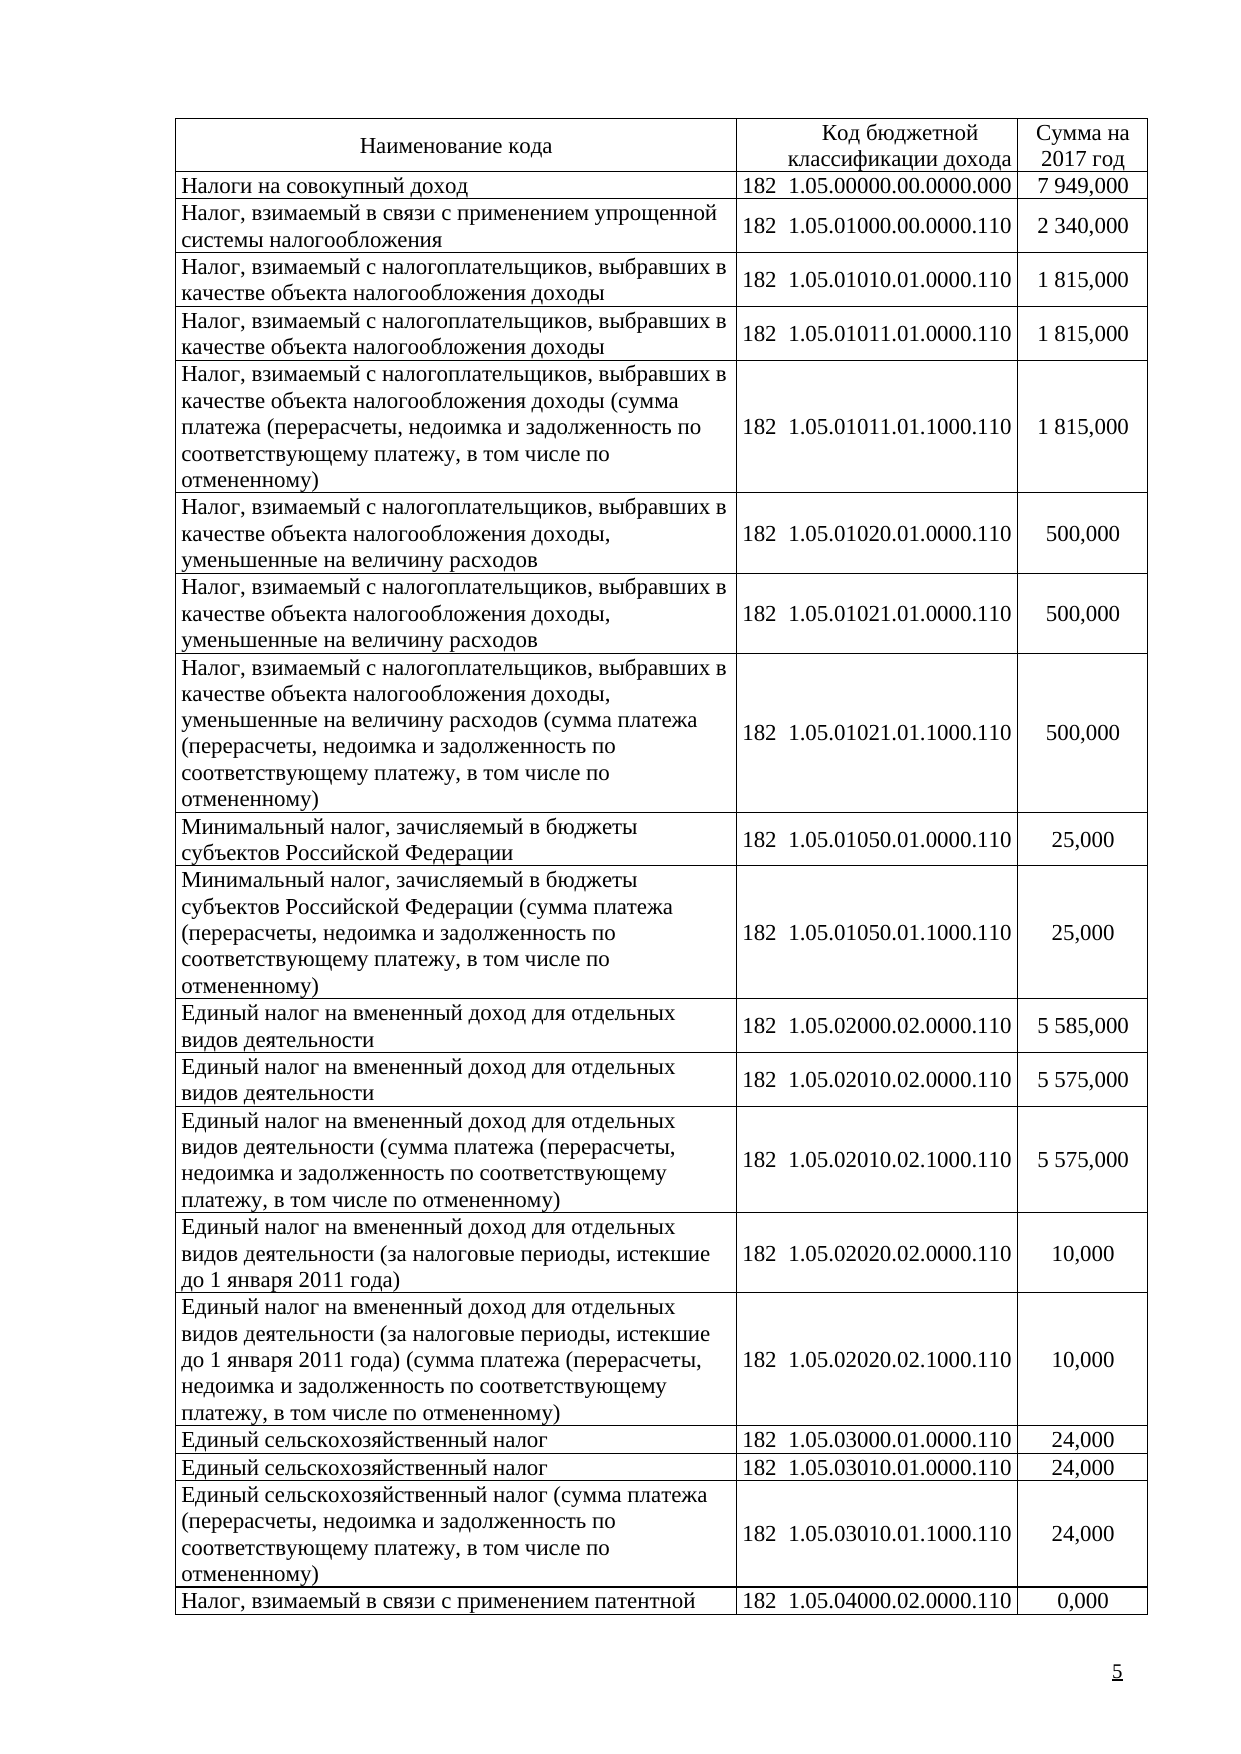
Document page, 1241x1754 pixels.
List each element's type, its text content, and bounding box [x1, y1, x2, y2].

table_cell 182 [737, 866, 782, 998]
table_cell 1.05.01010.01.0000.110 [782, 253, 1017, 306]
table_header Сумма на 2017 год [1018, 119, 1147, 171]
table_cell 182 [737, 1107, 782, 1212]
table_cell 1.05.01050.01.0000.110 [782, 813, 1017, 865]
table_cell 500,000 [1018, 574, 1147, 652]
table_cell Единый налог на вмененный доход для отдельных видов деятельности [176, 999, 736, 1052]
table_cell 2 340,000 [1018, 199, 1147, 252]
table_cell Единый налог на вмененный доход для отдельных видов деятельности (за налоговые периоды, истекшие до 1 января 2011 года) [176, 1213, 736, 1292]
table_cell 182 [737, 813, 782, 865]
table_header Наименование кода [176, 119, 736, 171]
table_cell Налог, взимаемый в связи с применением упрощенной системы налогообложения [176, 199, 736, 252]
table_cell 10,000 [1018, 1213, 1147, 1292]
table_cell Минимальный налог, зачисляемый в бюджеты субъектов Российской Федерации (сумма платежа (перерасчеты, недоимка и задолженность по соответствующему платежу, в том числе по отмененному) [176, 866, 736, 998]
table_cell Единый налог на вмененный доход для отдельных видов деятельности (за налоговые периоды, истекшие до 1 января 2011 года) (сумма платежа (перерасчеты, недоимка и задолженность по соответствующему платежу, в том числе по отмененному) [176, 1293, 736, 1425]
table_cell 1.05.04000.02.0000.110 [782, 1588, 1017, 1614]
table_cell 1.05.01000.00.0000.110 [782, 199, 1017, 252]
table_cell 25,000 [1018, 813, 1147, 865]
table_cell 500,000 [1018, 493, 1147, 572]
table_cell 182 [737, 574, 782, 652]
table_cell 24,000 [1018, 1426, 1147, 1452]
table_cell Единый сельскохозяйственный налог [176, 1454, 736, 1480]
table_cell Налог, взимаемый с налогоплательщиков, выбравших в качестве объекта налогообложения доходы, уменьшенные на величину расходов (сумма платежа (перерасчеты, недоимка и задолженность по соответствующему платежу, в том числе по отмененному) [176, 654, 736, 812]
table_cell 500,000 [1018, 654, 1147, 812]
table_cell 1.05.01021.01.0000.110 [782, 574, 1017, 652]
table_cell 1.05.02020.02.1000.110 [782, 1293, 1017, 1425]
table_cell 1.05.03010.01.1000.110 [782, 1481, 1017, 1586]
table_cell 1.05.01020.01.0000.110 [782, 493, 1017, 572]
table_cell Налог, взимаемый с налогоплательщиков, выбравших в качестве объекта налогообложения доходы (сумма платежа (перерасчеты, недоимка и задолженность по соответствующему платежу, в том числе по отмененному) [176, 361, 736, 492]
table_cell 1 815,000 [1018, 307, 1147, 359]
table_cell Единый сельскохозяйственный налог (сумма платежа (перерасчеты, недоимка и задолженность по соответствующему платежу, в том числе по отмененному) [176, 1481, 736, 1586]
table_cell 1.05.01021.01.1000.110 [782, 654, 1017, 812]
table_cell 182 [737, 1454, 782, 1480]
table_cell 5 575,000 [1018, 1053, 1147, 1106]
table_cell 5 575,000 [1018, 1107, 1147, 1212]
table_cell 5 585,000 [1018, 999, 1147, 1052]
table_cell 1 815,000 [1018, 253, 1147, 306]
table_cell 182 [737, 361, 782, 492]
table_cell 182 [737, 1588, 782, 1614]
table_cell 24,000 [1018, 1481, 1147, 1586]
table_cell 182 [737, 1426, 782, 1452]
table_cell 182 [737, 1481, 782, 1586]
table_header Код бюджетной классификации дохода [782, 119, 1017, 171]
table_cell 1.05.01011.01.0000.110 [782, 307, 1017, 359]
table_header [737, 119, 782, 171]
table_cell 1.05.02010.02.0000.110 [782, 1053, 1017, 1106]
table_cell Единый налог на вмененный доход для отдельных видов деятельности (сумма платежа (перерасчеты, недоимка и задолженность по соответствующему платежу, в том числе по отмененному) [176, 1107, 736, 1212]
table_cell 1.05.02010.02.1000.110 [782, 1107, 1017, 1212]
table_cell 182 [737, 999, 782, 1052]
table_cell 1.05.01050.01.1000.110 [782, 866, 1017, 998]
table_cell 182 [737, 253, 782, 306]
table_cell Налог, взимаемый с налогоплательщиков, выбравших в качестве объекта налогообложения доходы, уменьшенные на величину расходов [176, 574, 736, 652]
table_cell Единый налог на вмененный доход для отдельных видов деятельности [176, 1053, 736, 1106]
table_cell 182 [737, 199, 782, 252]
table_cell Налог, взимаемый с налогоплательщиков, выбравших в качестве объекта налогообложения доходы, уменьшенные на величину расходов [176, 493, 736, 572]
table_cell 182 [737, 172, 782, 198]
table_cell 182 [737, 493, 782, 572]
table_cell 24,000 [1018, 1454, 1147, 1480]
table_cell Налоги на совокупный доход [176, 172, 736, 198]
table_cell 7 949,000 [1018, 172, 1147, 198]
table_cell 1.05.03010.01.0000.110 [782, 1454, 1017, 1480]
table_cell 182 [737, 1213, 782, 1292]
table_cell 182 [737, 654, 782, 812]
table_cell 10,000 [1018, 1293, 1147, 1425]
table_cell 182 [737, 1053, 782, 1106]
table_cell 25,000 [1018, 866, 1147, 998]
table_cell 0,000 [1018, 1588, 1147, 1614]
table_cell 1.05.02000.02.0000.110 [782, 999, 1017, 1052]
table_cell Единый сельскохозяйственный налог [176, 1426, 736, 1452]
table_cell 1 815,000 [1018, 361, 1147, 492]
table_cell 1.05.03000.01.0000.110 [782, 1426, 1017, 1452]
table_cell 1.05.00000.00.0000.000 [782, 172, 1017, 198]
table_cell Налог, взимаемый с налогоплательщиков, выбравших в качестве объекта налогообложения доходы [176, 307, 736, 359]
table_cell 1.05.01011.01.1000.110 [782, 361, 1017, 492]
table_cell Налог, взимаемый с налогоплательщиков, выбравших в качестве объекта налогообложения доходы [176, 253, 736, 306]
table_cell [176, 1588, 736, 1614]
table_cell 182 [737, 1293, 782, 1425]
table_cell Минимальный налог, зачисляемый в бюджеты субъектов Российской Федерации [176, 813, 736, 865]
table_cell 182 [737, 307, 782, 359]
table_cell 1.05.02020.02.0000.110 [782, 1213, 1017, 1292]
